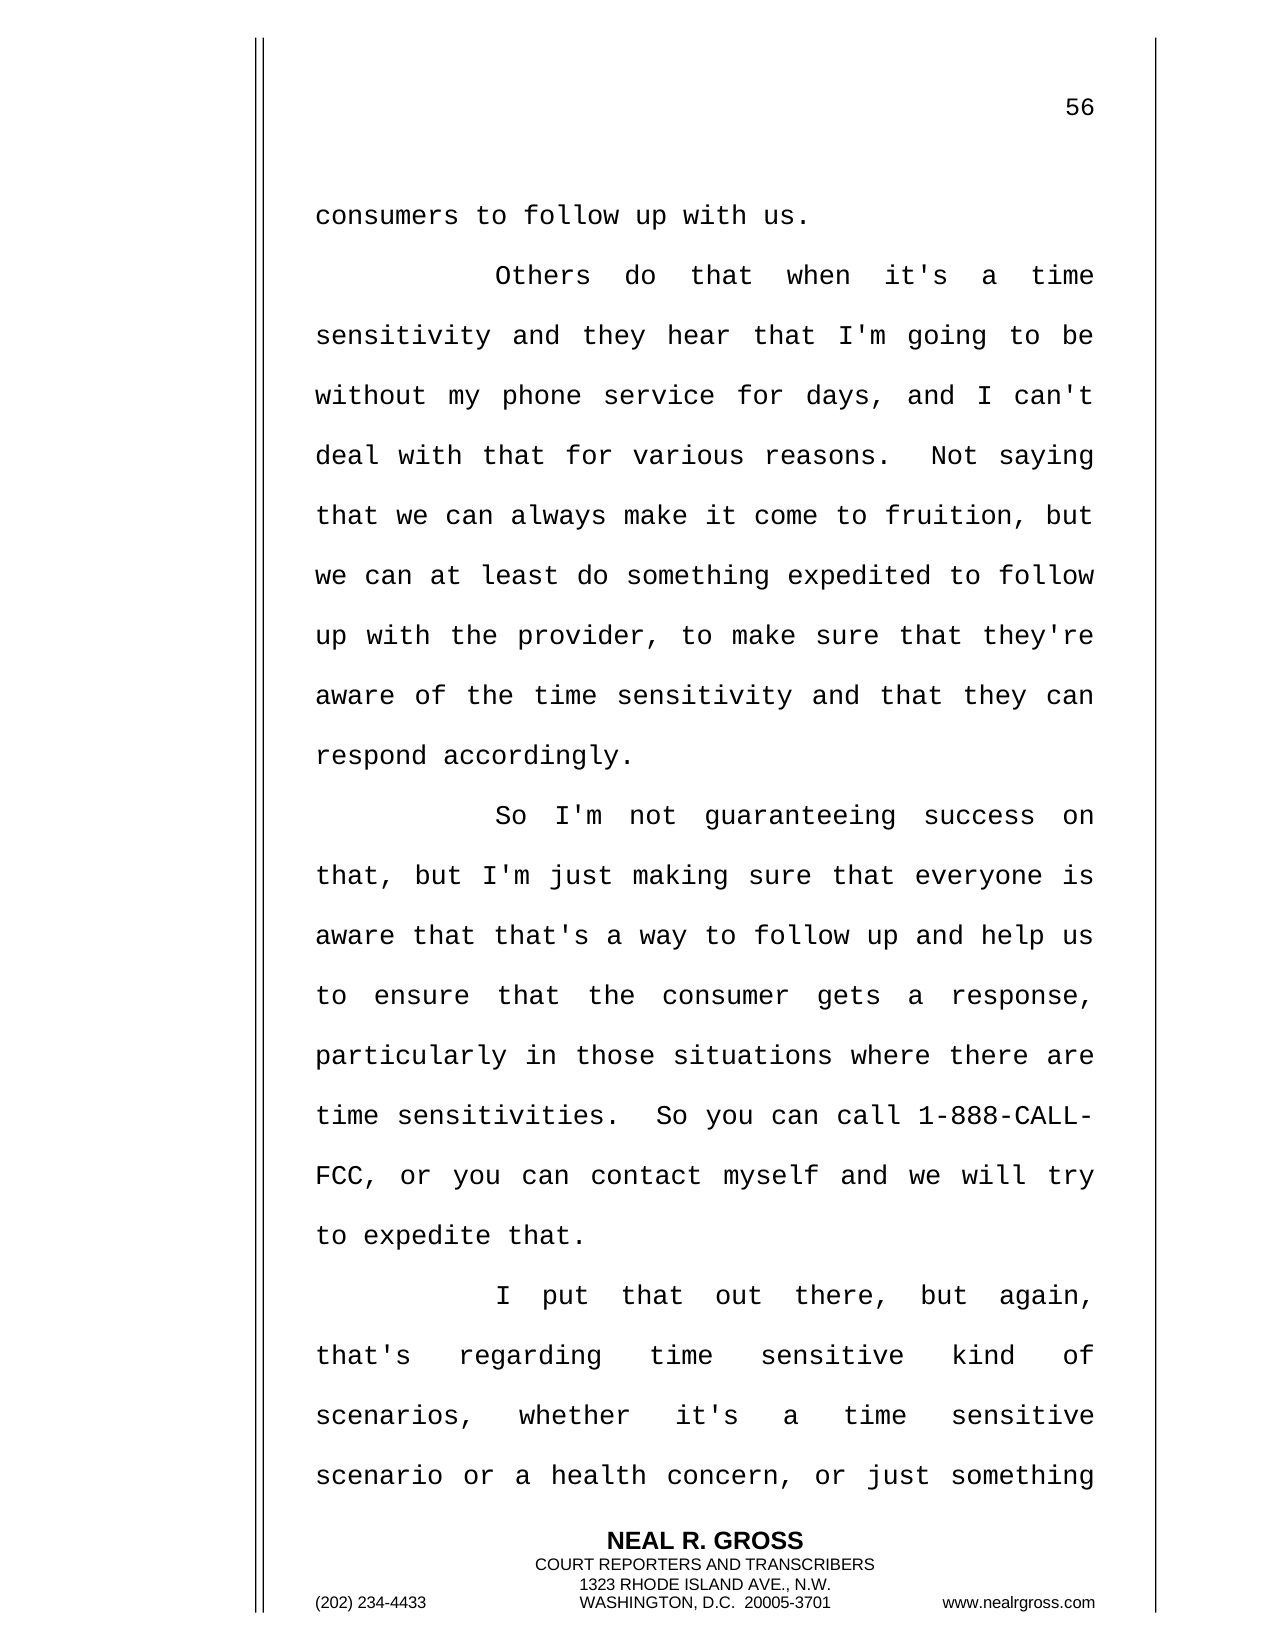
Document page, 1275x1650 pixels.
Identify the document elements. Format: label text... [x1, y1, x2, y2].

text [315, 177, 1095, 237]
text So I'm not guaranteeing success on that, but I'm just making sure that everyone is aware that that's a way to follow up and help us to ensure that the consumer gets a response, particularly in those situations where there are time sensitivities. So you can call 1-888-CALL-FCC, or you can contact myself and we will try to expedite that. [315, 777, 1095, 1257]
text Others do that when it's a time sensitivity and they hear that I'm going to be without my phone service for days, and I can't deal with that for various reasons. Not saying that we can always make it come to fruition, but we can at least do something expedited to follow up with the provider, to make sure that they're aware of the time sensitivity and that they can respond accordingly. [315, 237, 1095, 777]
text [315, 1257, 1095, 1497]
